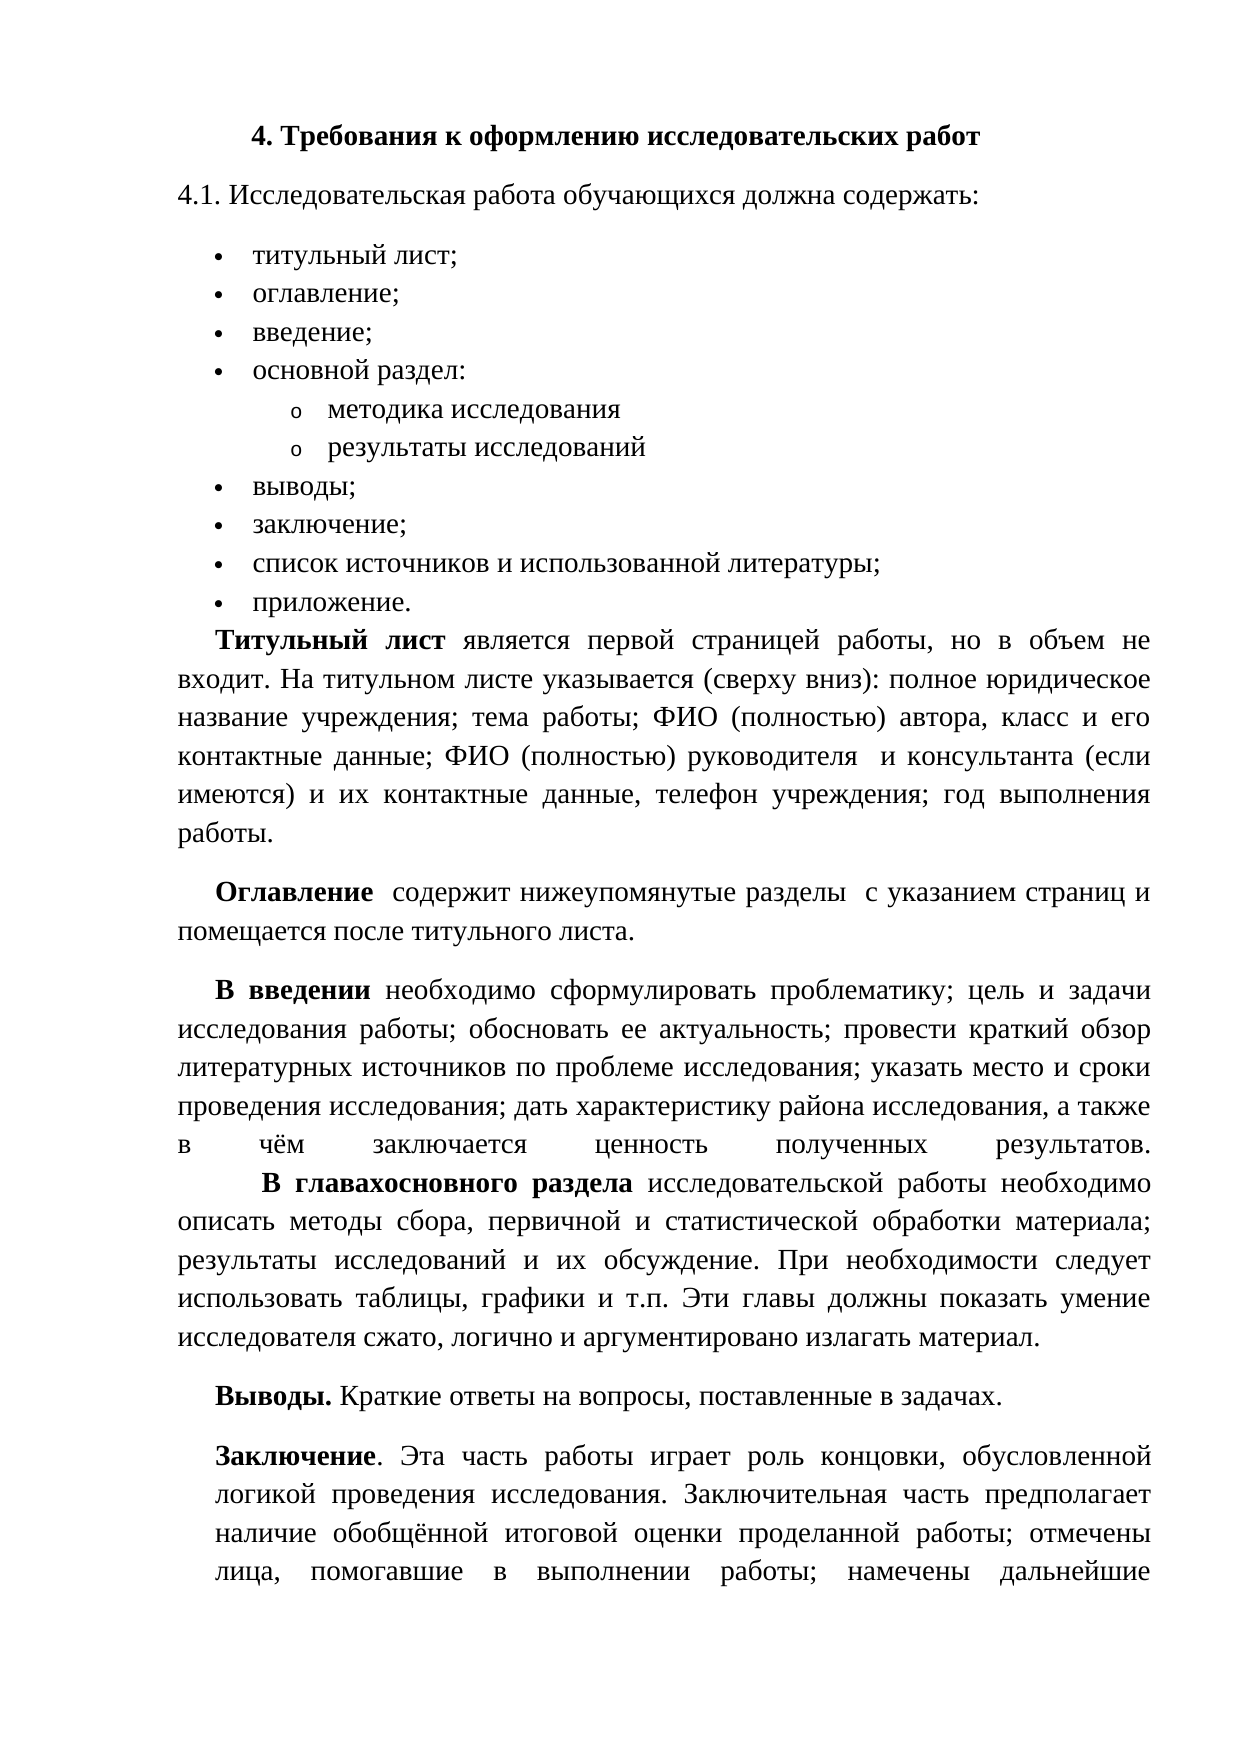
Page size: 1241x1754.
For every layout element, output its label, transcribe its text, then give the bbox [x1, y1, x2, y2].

list результаты исследований [290, 429, 1152, 463]
text 4.1. Исследовательская работа обучающихся должна содержать: [177, 177, 1152, 211]
text 4. Требования к оформлению исследовательских работ [251, 118, 1152, 152]
list титульный лист; [215, 237, 1152, 270]
list основной раздел: [215, 352, 1152, 386]
list приложение. [215, 584, 1152, 617]
text Оглавление содержит нижеупомянутые разделы с указанием страниц и помещается после титульного листа. [177, 874, 1152, 946]
text Выводы. Краткие ответы на вопросы, поставленные в задачах. [215, 1378, 1152, 1412]
text В введении необходимо сформулировать проблематику; цель и задачи исследования работы; обосновать ее актуальность; провести краткий обзор литературных источников по проблеме исследования; указать место и сроки проведения исследования; дать характеристику района исследования, а также в чём заключается ценность полученных результатов. В главахосновного раздела исследовательской работы необходимо описать методы сбора, первичной и статистической обработки материала; результаты исследований и их обсуждение. При необходимости следует использовать таблицы, графики и т.п. Эти главы должны показать умение исследователя сжато, логично и аргументировано излагать материал. [177, 972, 1152, 1353]
list введение; [215, 314, 1152, 347]
list оглавление; [215, 275, 1152, 309]
list заключение; [215, 507, 1152, 540]
text Титульный лист является первой страницей работы, но в объем не входит. На титульном листе указывается (сверху вниз): полное юридическое название учреждения; тема работы; ФИО (полностью) автора, класс и его контактные данные; ФИО (полностью) руководителя и консультанта (если имеются) и их контактные данные, телефон учреждения; год выполнения работы. [177, 622, 1152, 848]
list выводы; [215, 468, 1152, 502]
list методика исследования [290, 391, 1152, 424]
list список источников и использованной литературы; [215, 545, 1152, 579]
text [215, 1438, 1152, 1587]
